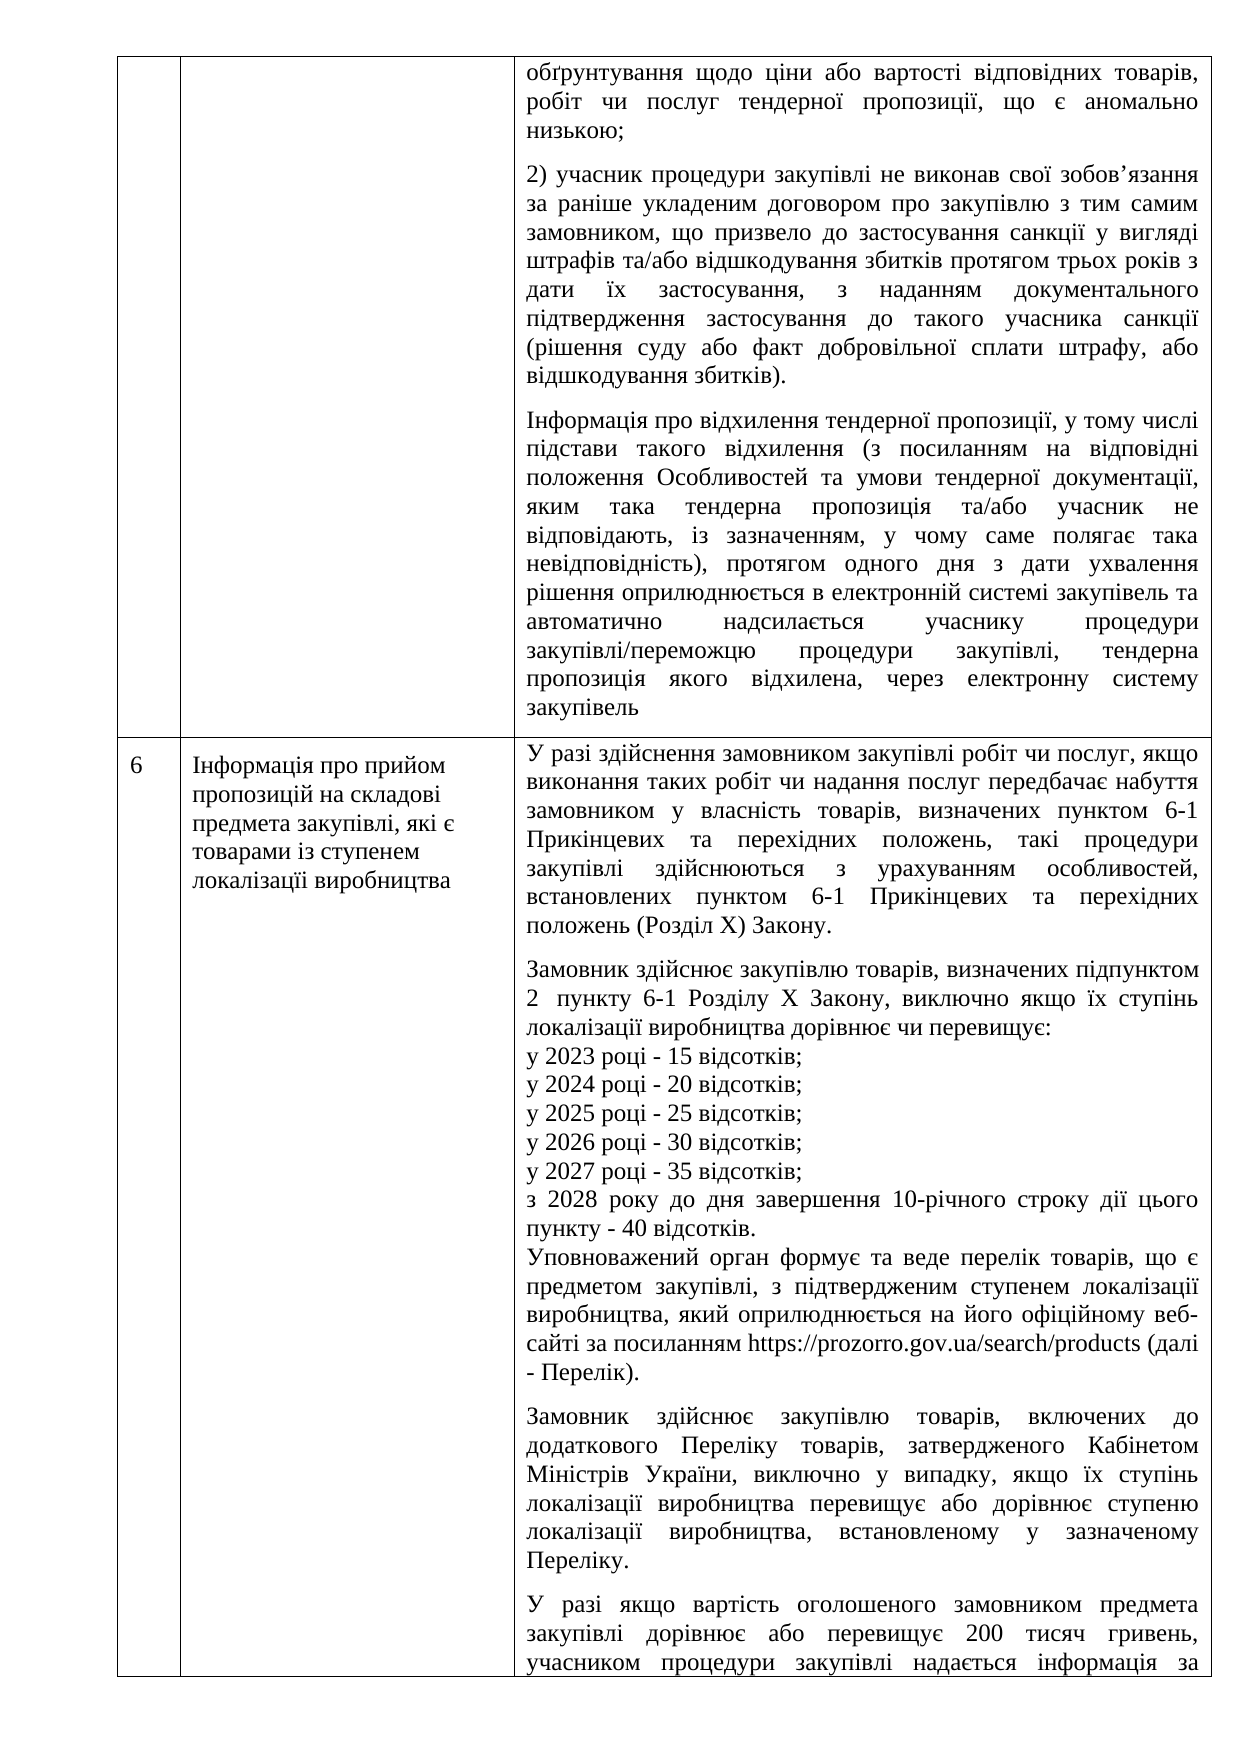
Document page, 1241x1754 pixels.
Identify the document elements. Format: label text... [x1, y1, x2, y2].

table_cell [515, 738, 1211, 1676]
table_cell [515, 57, 1211, 737]
table_cell 6 [118, 738, 180, 1676]
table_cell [181, 738, 514, 1676]
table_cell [181, 57, 514, 737]
table_cell 5 [118, 57, 180, 737]
